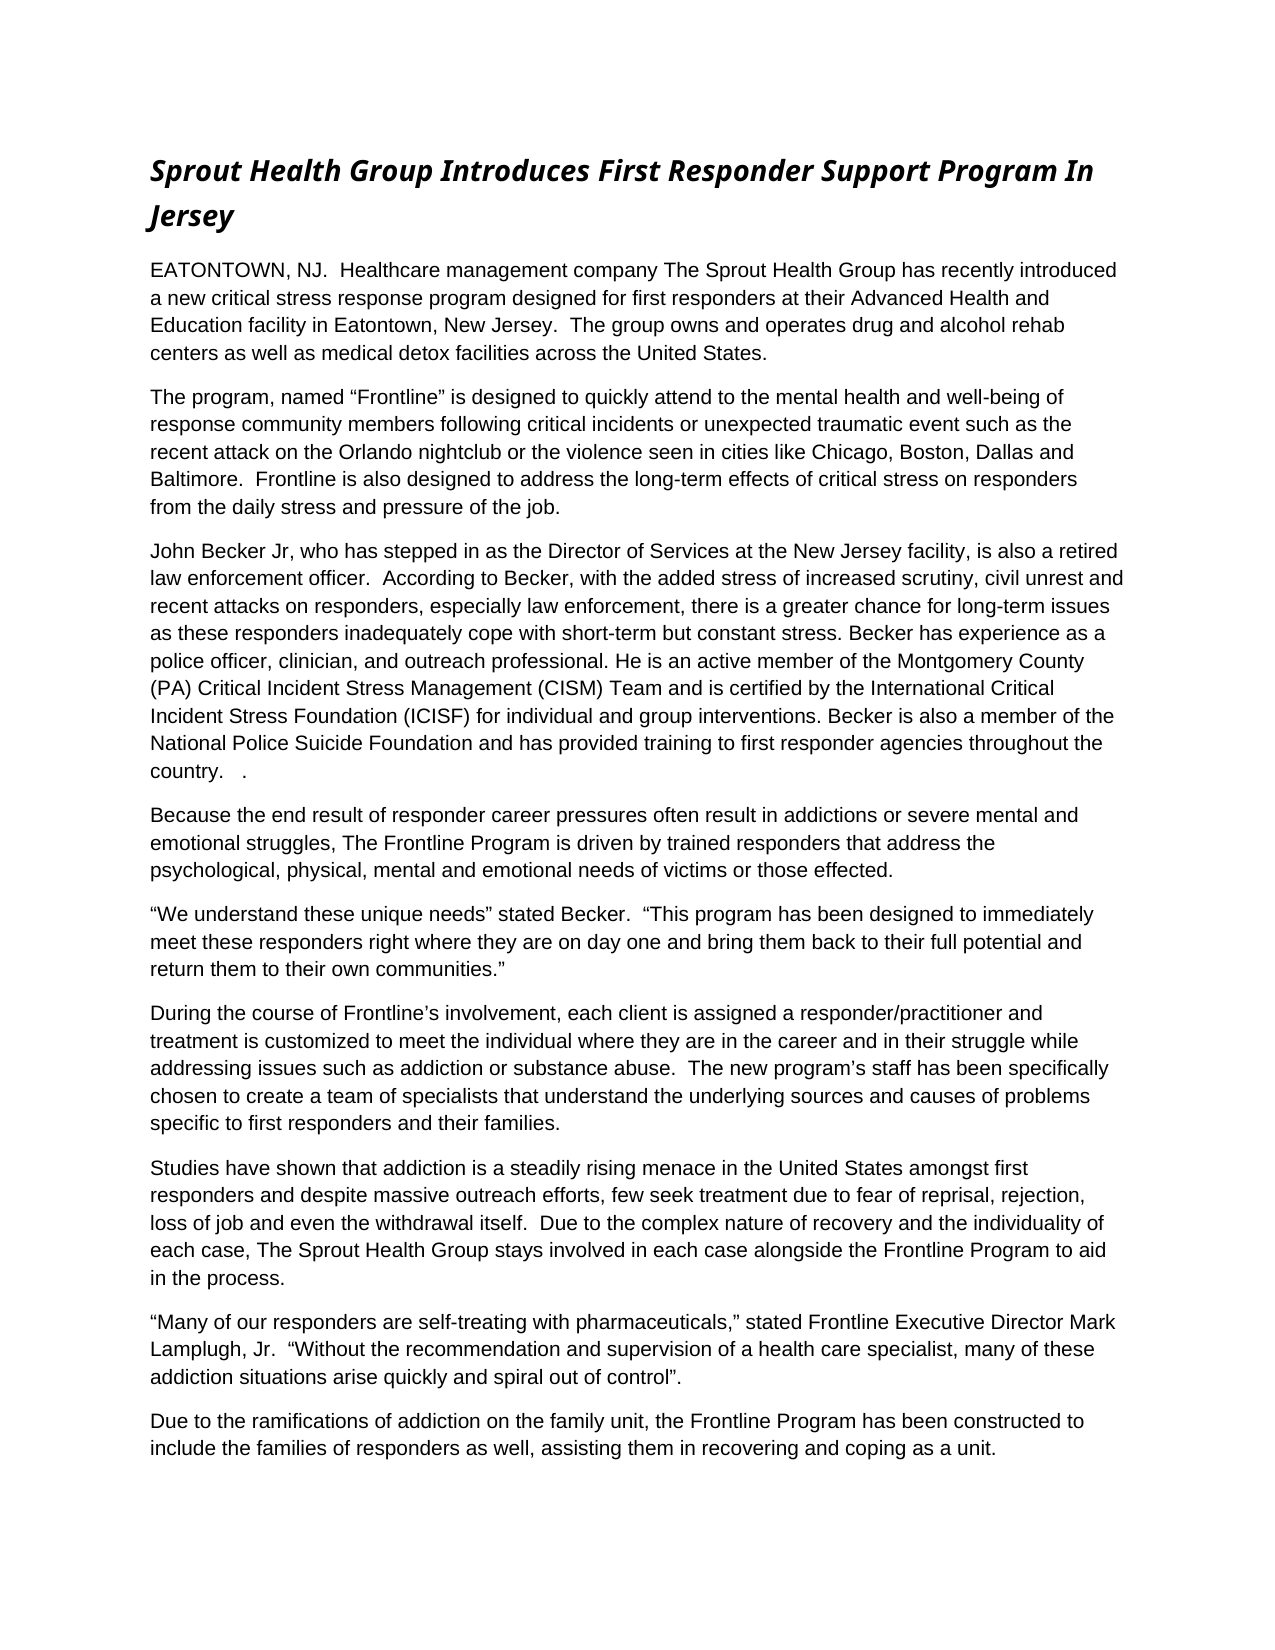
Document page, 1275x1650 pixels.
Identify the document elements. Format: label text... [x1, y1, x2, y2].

text “Many of our responders are self-treating with pharmaceuticals,” stated Frontline Executive Director Mark Lamplugh, Jr. “Without the recommendation and supervision of a health care specialist, many of these addiction situations arise quickly and spiral out of control”. [150, 1309, 1125, 1388]
text Studies have shown that addiction is a steadily rising menace in the United States amongst first responders and despite massive outreach efforts, few seek treatment due to fear of reprisal, rejection, loss of job and even the withdrawal itself. Due to the complex nature of recovery and the individuality of each case, The Sprout Health Group stays involved in each case alongside the Frontline Program to aid in the process. [150, 1155, 1125, 1289]
text “We understand these unique needs” stated Becker. “This program has been designed to immediately meet these responders right where they are on day one and bring them back to their full potential and return them to their own communities.” [150, 902, 1125, 981]
text EATONTOWN, NJ. Healthcare management company The Sprout Health Group has recently introduced a new critical stress response program designed for first responders at their Advanced Health and Education facility in Eatontown, New Jersey. The group owns and operates drug and alcohol rehab centers as well as medical detox facilities across the United States. [150, 258, 1125, 364]
text Sprout Health Group Introduces First Responder Support Program In Jersey [150, 150, 1125, 235]
text John Becker Jr, who has stepped in as the Director of Services at the New Jersey facility, is also a retired law enforcement officer. According to Becker, with the added stress of increased scrutiny, civil unrest and recent attacks on responders, especially law enforcement, there is a greater chance for long-term issues as these responders inadequately cope with short-term but constant stress. Becker has experience as a police officer, clinician, and outreach professional. He is an active member of the Montgomery County (PA) Critical Incident Stress Management (CISM) Team and is certified by the International Critical Incident Stress Foundation (ICISF) for individual and group interventions. Becker is also a member of the National Police Suicide Foundation and has provided training to first responder agencies throughout the country. . [150, 539, 1125, 783]
text Because the end result of responder career pressures often result in addictions or severe mental and emotional struggles, The Frontline Program is driven by trained responders that address the psychological, physical, mental and emotional needs of victims or those effected. [150, 803, 1125, 882]
text The program, named “Frontline” is designed to quickly attend to the mental health and well-being of response community members following critical incidents or unexpected traumatic event such as the recent attack on the Orlando nightclub or the violence seen in cities like Chicago, Boston, Dallas and Baltimore. Frontline is also designed to address the long-term effects of critical stress on responders from the daily stress and pressure of the job. [150, 384, 1125, 518]
text During the course of Frontline’s involvement, each client is assigned a responder/practitioner and treatment is customized to meet the individual where they are in the career and in their struggle while addressing issues such as addiction or substance abuse. The new program’s staff has been specifically chosen to create a team of specialists that understand the underlying sources and causes of problems specific to first responders and their families. [150, 1001, 1125, 1135]
text Due to the ramifications of addiction on the family unit, the Frontline Program has been constructed to include the families of responders as well, assisting them in recovering and coping as a unit. [150, 1409, 1125, 1460]
